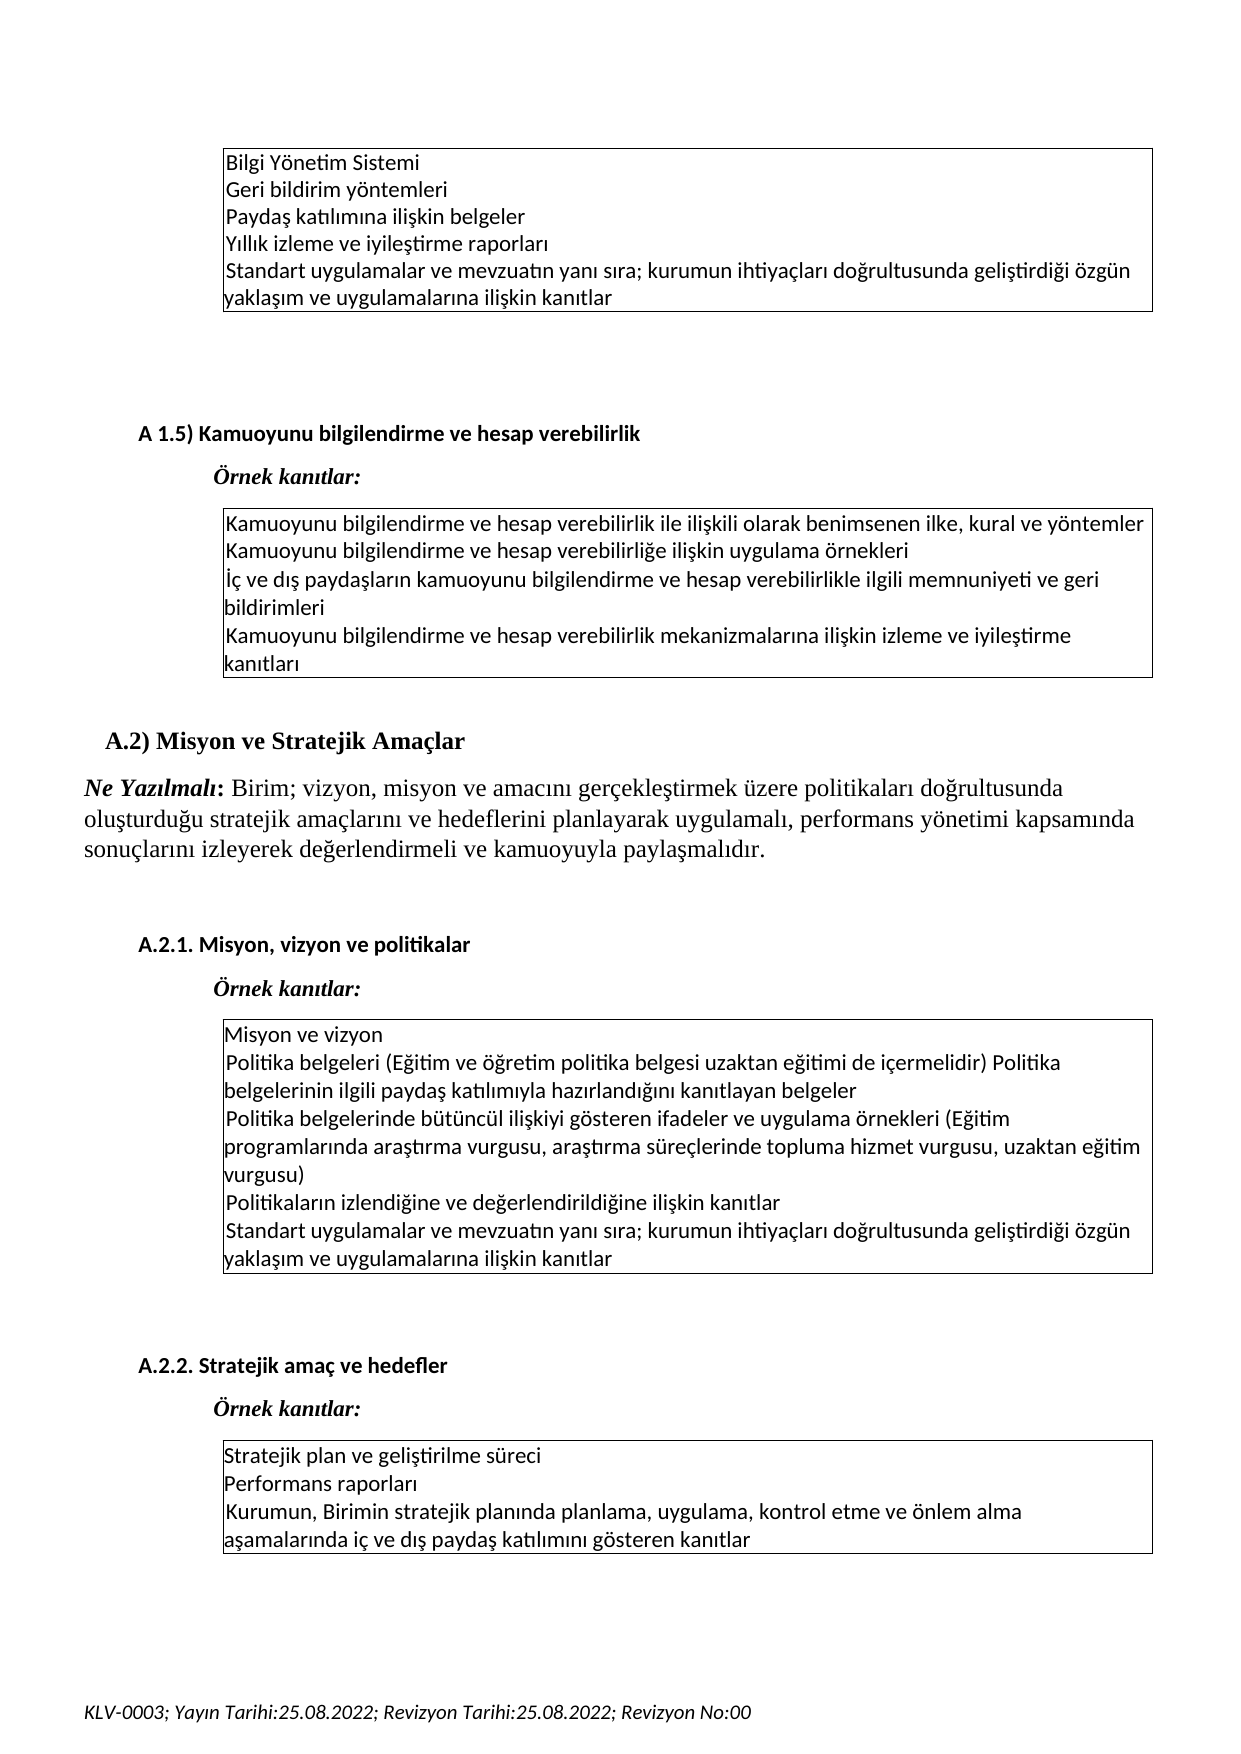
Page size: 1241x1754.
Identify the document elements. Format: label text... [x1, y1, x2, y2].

text Kamuoyunu bilgilendirme ve hesap verebilirlik mekanizmalarına ilişkin izleme ve iyileştirme kanıtları [224, 620, 1152, 677]
text Örnek kanıtlar: [213, 1395, 1152, 1422]
text Yıllık izleme ve iyileştirme raporları [224, 229, 1152, 256]
text Örnek kanıtlar: [213, 463, 1152, 490]
text Kamuoyunu bilgilendirme ve hesap verebilirlik ile ilişkili olarak benimsenen ilke, kural ve yöntemler [224, 509, 1152, 536]
text Politika belgeleri (Eğitim ve öğretim politika belgesi uzaktan eğitimi de içermelidir) Politika belgelerinin ilgili paydaş katılımıyla hazırlandığını kanıtlayan belgeler [224, 1047, 1152, 1103]
text Paydaş katılımına ilişkin belgeler [224, 202, 1152, 229]
text Performans raporları [224, 1468, 1152, 1496]
text A.2.2. Stratejik amaç ve hedefler [84, 1351, 1152, 1379]
text Politikaların izlendiğine ve değerlendirildiğine ilişkin kanıtlar [224, 1187, 1152, 1216]
text Ne Yazılmalı: Birim; vizyon, misyon ve amacını gerçekleştirmek üzere politikaları doğrultusunda oluşturduğu stratejik amaçlarını ve hedeflerini planlayarak uygulamalı, performans yönetimi kapsamında sonuçlarını izleyerek değerlendirmeli ve kamuoyuyla paylaşmalıdır. [84, 773, 1152, 863]
text A 1.5) Kamuoyunu bilgilendirme ve hesap verebilirlik [84, 419, 1152, 447]
text İç ve dış paydaşların kamuoyunu bilgilendirme ve hesap verebilirlikle ilgili memnuniyeti ve geri bildirimleri [224, 564, 1152, 620]
text Örnek kanıtlar: [213, 974, 1152, 1001]
text Misyon ve vizyon [224, 1020, 1152, 1047]
text Bilgi Yönetim Sistemi [224, 149, 1152, 175]
text Standart uygulamalar ve mevzuatın yanı sıra; kurumun ihtiyaçları doğrultusunda geliştirdiği özgün yaklaşım ve uygulamalarına ilişkin kanıtlar [224, 1216, 1152, 1273]
text Standart uygulamalar ve mevzuatın yanı sıra; kurumun ihtiyaçları doğrultusunda geliştirdiği özgün yaklaşım ve uygulamalarına ilişkin kanıtlar [224, 256, 1152, 311]
text A.2) Misyon ve Stratejik Amaçlar [84, 726, 1152, 754]
text Stratejik plan ve geliştirilme süreci [224, 1441, 1152, 1468]
text Kurumun, Birimin stratejik planında planlama, uygulama, kontrol etme ve önlem alma aşamalarında iç ve dış paydaş katılımını gösteren kanıtlar [224, 1496, 1152, 1553]
text Geri bildirim yöntemleri [224, 175, 1152, 202]
text Politika belgelerinde bütüncül ilişkiyi gösteren ifadeler ve uygulama örnekleri (Eğitim programlarında araştırma vurgusu, araştırma süreçlerinde topluma hizmet vurgusu, uzaktan eğitim vurgusu) [224, 1103, 1152, 1187]
text Kamuoyunu bilgilendirme ve hesap verebilirliğe ilişkin uygulama örnekleri [224, 536, 1152, 564]
text A.2.1. Misyon, vizyon ve politikalar [84, 930, 1152, 958]
